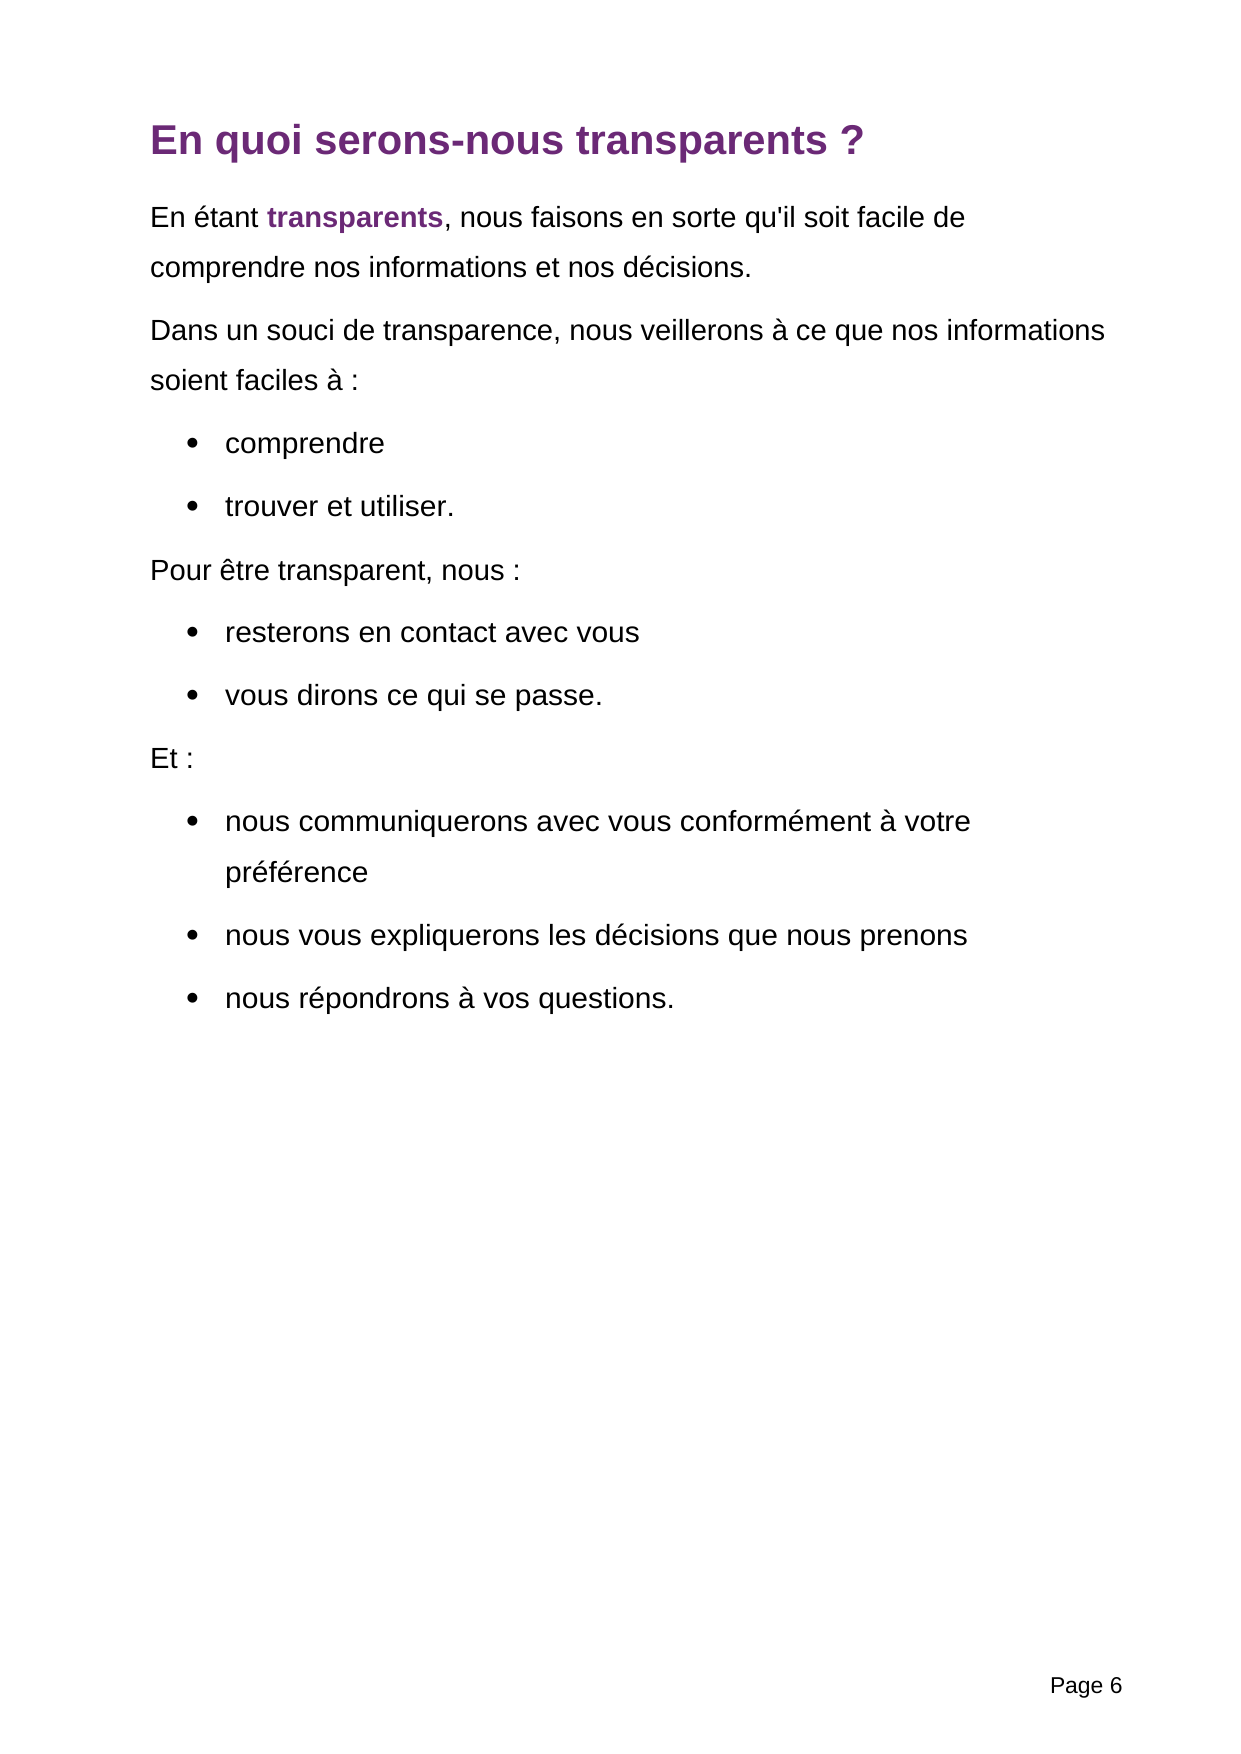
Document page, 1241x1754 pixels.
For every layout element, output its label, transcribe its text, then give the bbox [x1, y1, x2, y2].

text Dans un souci de transparence, nous veillerons à ce que nos informations soient faciles à : [150, 313, 1122, 397]
text Pour être transparent, nous : [150, 552, 1122, 586]
text En étant transparents, nous faisons en sorte qu'il soit facile de comprendre nos informations et nos décisions. [150, 200, 1122, 284]
list resterons en contact avec vous [187, 615, 1122, 649]
list trouver et utiliser. [187, 489, 1122, 523]
list nous vous expliquerons les décisions que nous prenons [187, 918, 1122, 951]
list vous dirons ce qui se passe. [187, 678, 1122, 712]
list nous communiquerons avec vous conformément à votre préférence [187, 804, 1122, 888]
list nous répondrons à vos questions. [187, 981, 1122, 1014]
text Et : [150, 742, 1122, 775]
subtitle En quoi serons-nous transparents ? [150, 116, 1122, 163]
list comprendre [187, 426, 1122, 460]
